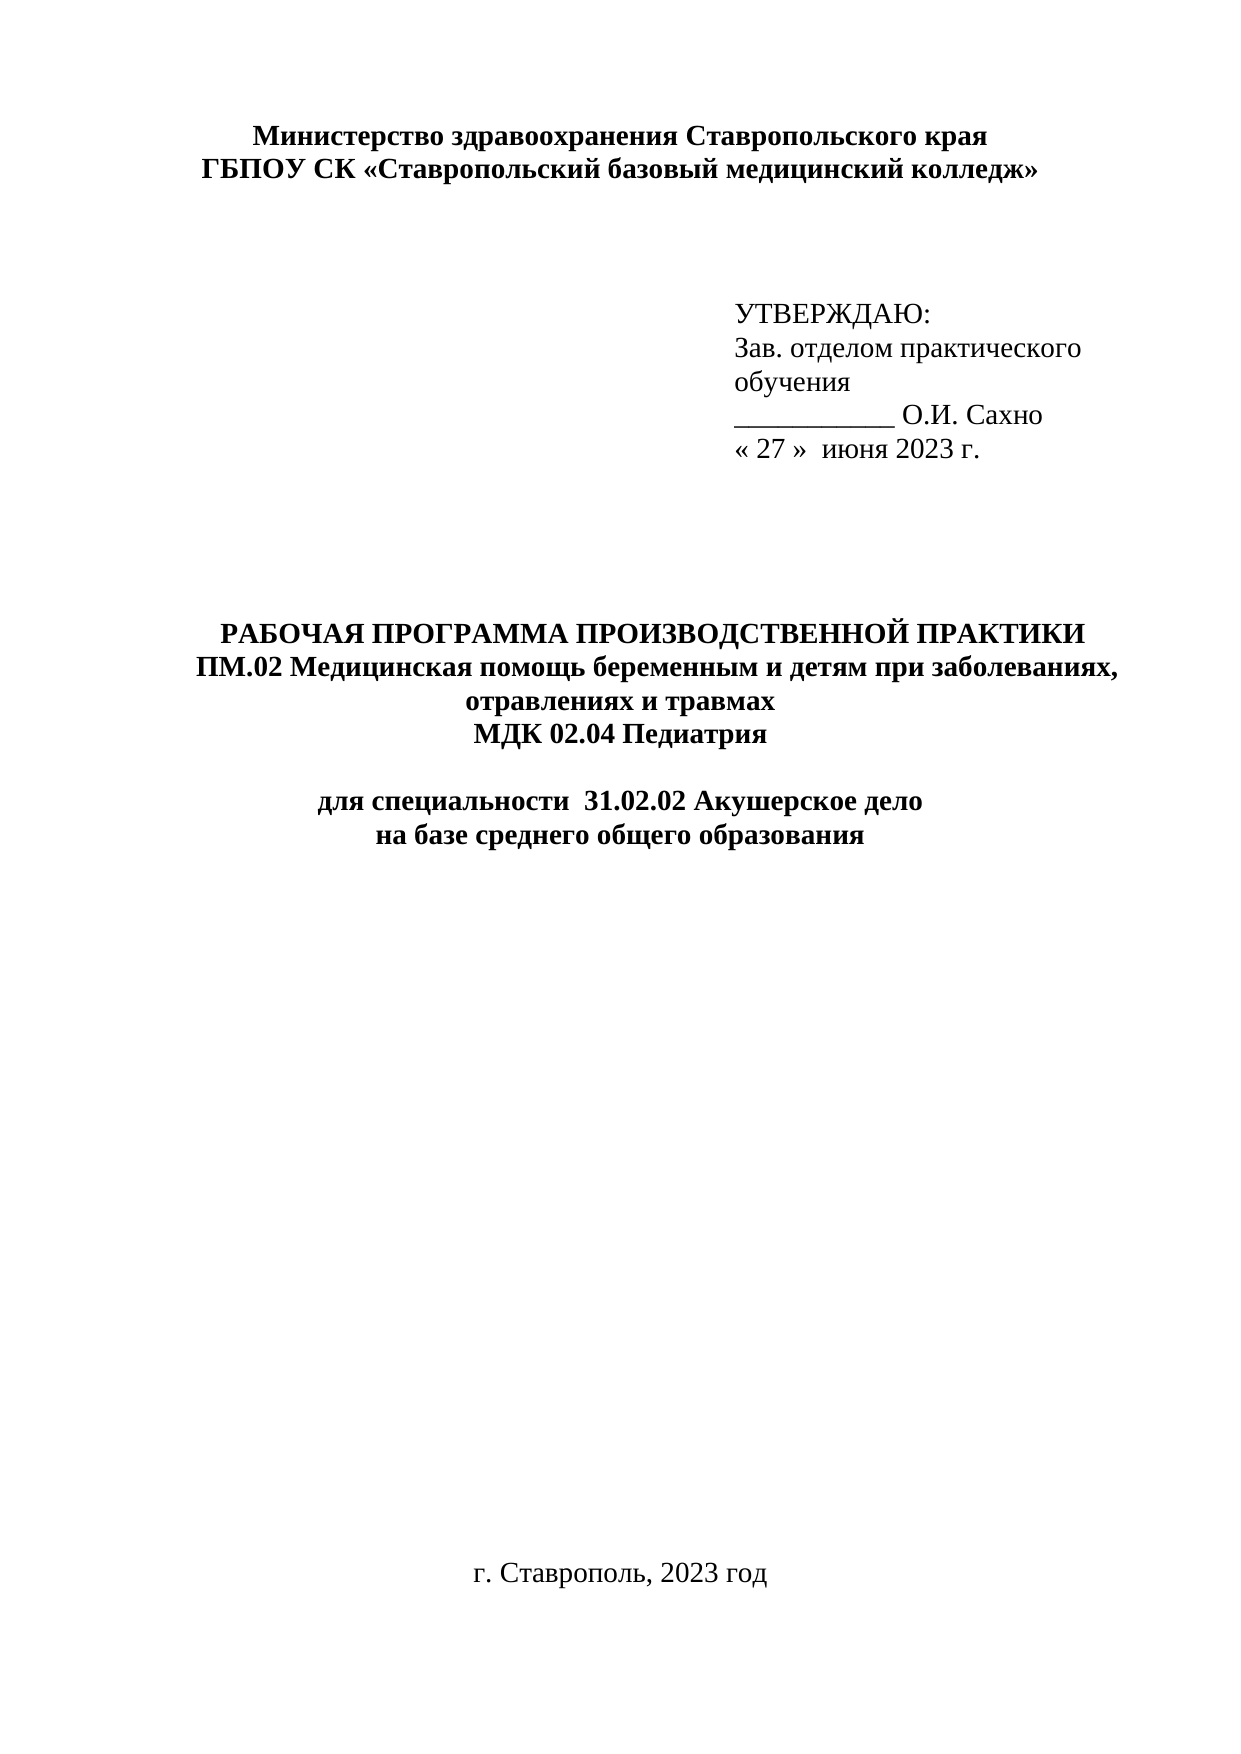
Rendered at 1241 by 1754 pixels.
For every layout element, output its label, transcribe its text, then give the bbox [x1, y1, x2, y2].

text на базе среднего общего образования [118, 817, 1122, 851]
text г. Ставрополь, 2023 год [118, 1555, 1122, 1588]
text РАБОЧАЯ ПРОГРАММА ПРОИЗВОДСТВЕННОЙ ПРАКТИКИ [118, 616, 1122, 649]
text Министерство здравоохранения Ставропольского края [118, 118, 1122, 152]
text ПМ.02 Медицинская помощь беременным и детям при заболеваниях, отравлениях и травмах [118, 649, 1122, 716]
text МДК 02.04 Педиатрия [118, 716, 1122, 750]
text для специальности 31.02.02 Акушерское дело [118, 783, 1122, 817]
text ГБПОУ СК «Ставропольский базовый медицинский колледж» [118, 152, 1122, 185]
